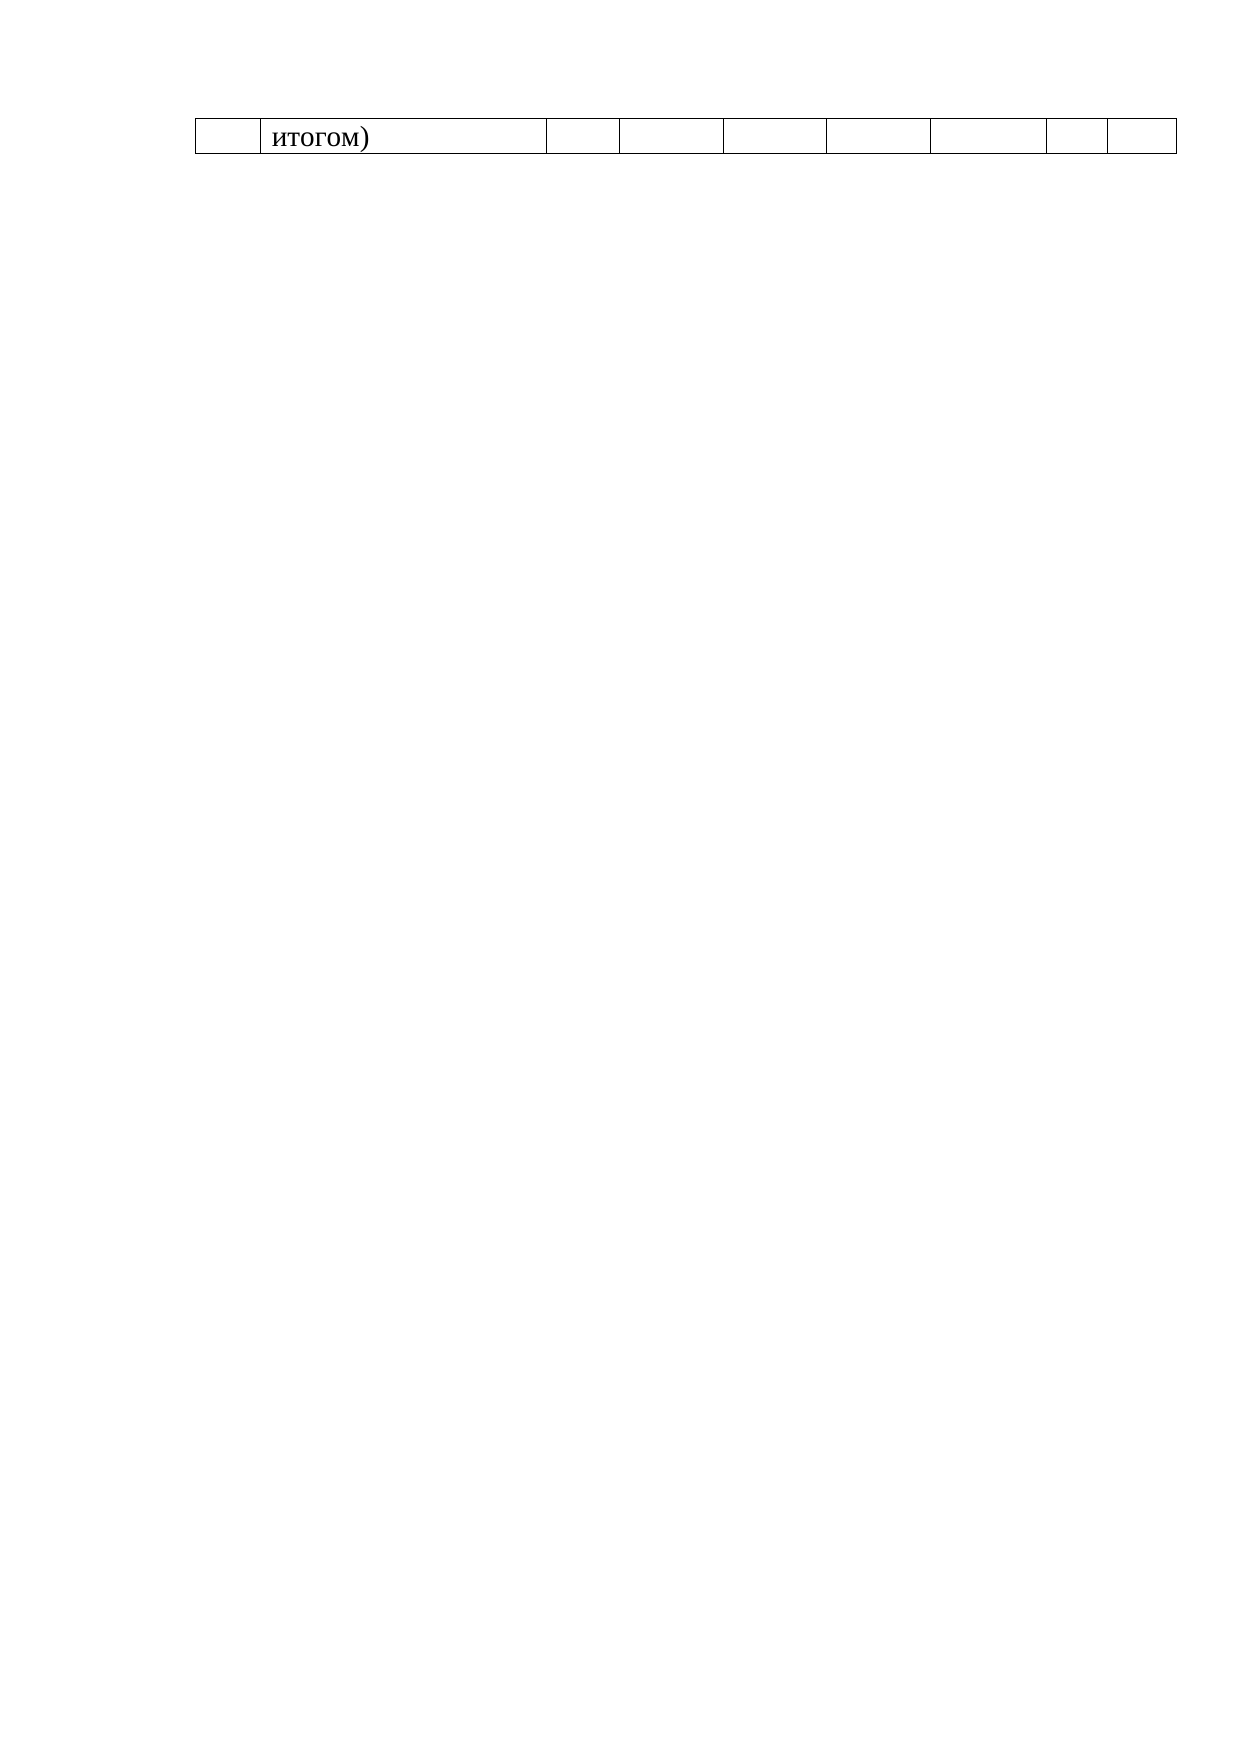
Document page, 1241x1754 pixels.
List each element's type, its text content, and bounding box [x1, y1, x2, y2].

table_cell 75 [1047, 119, 1107, 153]
table_cell 80 [1108, 119, 1176, 153]
table_cell [196, 119, 260, 153]
table_cell % [547, 119, 619, 153]
table_cell 70 [931, 119, 1046, 153]
table_cell 65 [827, 119, 930, 153]
table_cell 60 [620, 119, 723, 153]
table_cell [261, 119, 546, 153]
table_cell 60 [724, 119, 826, 153]
